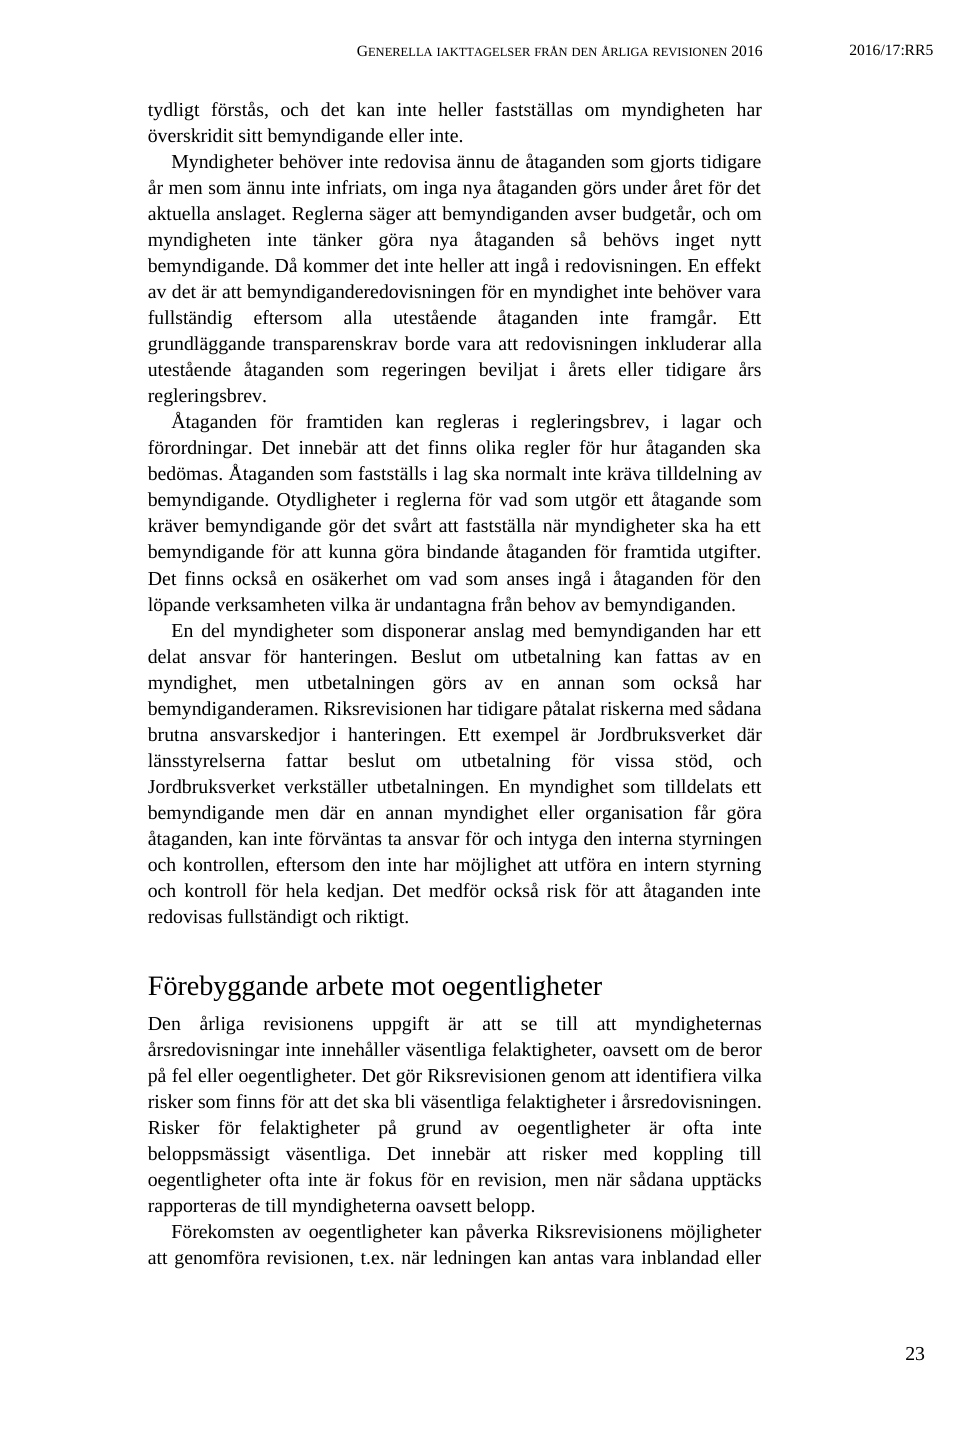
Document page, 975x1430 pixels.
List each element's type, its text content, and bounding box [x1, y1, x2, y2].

text En del myndigheter som disponerar anslag med bemyndiganden har ett delat ansvar för hanteringen. Beslut om utbetalning kan fattas av en myndighet, men utbetalningen görs av en annan som också har bemyndiganderamen. Riksrevisionen har tidigare påtalat riskerna med sådana brutna ansvarskedjor i hanteringen. Ett exempel är Jordbruksverket där länsstyrelserna fattar beslut om utbetalning för vissa stöd, och Jordbruksverket verkställer utbetalningen. En myndighet som tilldelats ett bemyndigande men där en annan myndighet eller organisation får göra åtaganden, kan inte förväntas ta ansvar för och intyga den interna styrningen och kontrollen, eftersom den inte har möjlighet att utföra en intern styrning och kontroll för hela kedjan. Det medför också risk för att åtaganden inte redovisas fullständigt och riktigt. [148, 615, 762, 928]
text Den årliga revisionens uppgift är att se till att myndigheternas årsredovisningar inte innehåller väsentliga felaktigheter, oavsett om de beror på fel eller oegentligheter. Det gör Riksrevisionen genom att identifiera vilka risker som finns för att det ska bli väsentliga felaktigheter i årsredovisningen. Risker för felaktigheter på grund av oegentligheter är ofta inte beloppsmässigt väsentliga. Det innebär att risker med koppling till oegentligheter ofta inte är fokus för en revision, men när sådana upptäcks rapporteras de till myndigheterna oavsett belopp. [148, 1008, 762, 1217]
text Åtaganden för framtiden kan regleras i regleringsbrev, i lagar och förordningar. Det innebär att det finns olika regler för hur åtaganden ska bedömas. Åtaganden som fastställs i lag ska normalt inte kräva tilldelning av bemyndigande. Otydligheter i reglerna för vad som utgör ett åtagande som kräver bemyndigande gör det svårt att fastställa när myndigheter ska ha ett bemyndigande för att kunna göra bindande åtaganden för framtida utgifter. Det finns också en osäkerhet om vad som anses ingå i åtaganden för den löpande verksamheten vilka är undantagna från behov av bemyndiganden. [148, 407, 762, 615]
text Myndigheter behöver inte redovisa ännu de åtaganden som gjorts tidigare år men som ännu inte infriats, om inga nya åtaganden görs under året för det aktuella anslaget. Reglerna säger att bemyndiganden avser budgetår, och om myndigheten inte tänker göra nya åtaganden så behövs inget nytt bemyndigande. Då kommer det inte heller att ingå i redovisningen. En effekt av det är att bemyndiganderedovisningen för en myndighet inte behöver vara fullständig eftersom alla utestående åtaganden inte framgår. Ett grundläggande transparenskrav borde vara att redovisningen inkluderar alla utestående åtaganden som regeringen beviljat i årets eller tidigare års regleringsbrev. [148, 147, 762, 407]
subtitle Förebyggande arbete mot oegentligheter [148, 969, 762, 1002]
